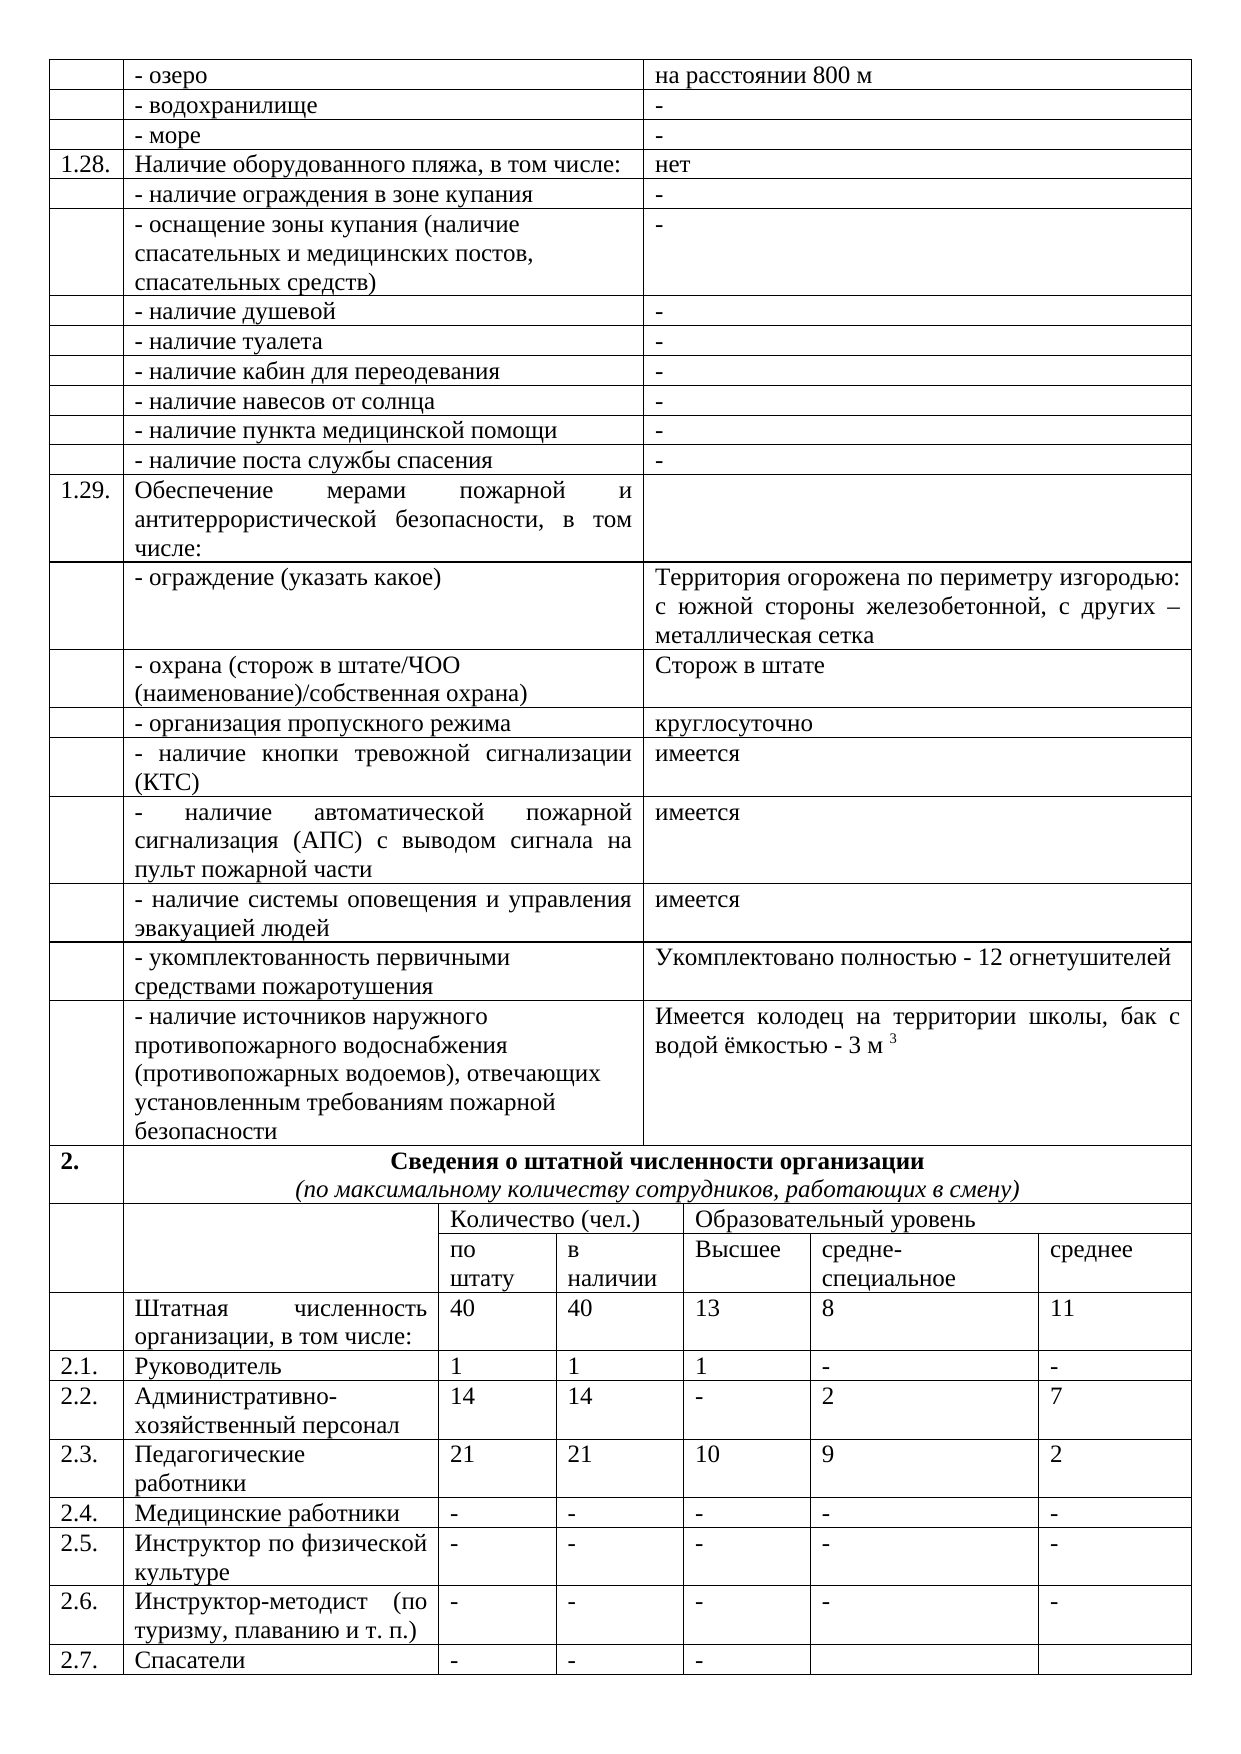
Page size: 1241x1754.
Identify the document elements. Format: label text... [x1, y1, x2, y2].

table_cell [50, 563, 123, 649]
table_cell - [644, 326, 1191, 355]
table_cell 9 [811, 1440, 1038, 1497]
table_cell - [644, 356, 1191, 385]
table_cell 1.28. [50, 150, 123, 178]
table_cell - укомплектованность первичными средствами пожаротушения [124, 943, 643, 1000]
table_cell [50, 179, 123, 208]
table_cell - [644, 386, 1191, 414]
table_cell - [684, 1498, 810, 1527]
table_cell - [644, 120, 1191, 148]
table_cell 13 [684, 1293, 810, 1350]
table_cell - [1039, 1528, 1191, 1585]
table_cell Образовательный уровень [684, 1204, 1191, 1233]
table_cell - наличие системы оповещения и управления эвакуацией людей [124, 884, 643, 941]
table_cell Штатная численность организации, в том числе: [124, 1293, 438, 1350]
table_cell - [684, 1586, 810, 1644]
table_cell 8 [811, 1293, 1038, 1350]
table_cell среднее [1039, 1234, 1191, 1292]
table_cell Сторож в штате [644, 650, 1191, 707]
table_cell Медицинские работники [124, 1498, 438, 1527]
table_cell [50, 60, 123, 89]
table_cell [811, 1645, 1038, 1674]
table_cell [50, 1293, 123, 1350]
table_cell в наличии [557, 1234, 683, 1292]
table_cell [50, 650, 123, 707]
table_cell - [1039, 1351, 1191, 1380]
table_cell Имеется колодец на территории школы, бак с водой ёмкостью - 3 м 3 [644, 1001, 1191, 1145]
table_cell 40 [557, 1293, 683, 1350]
table_cell Наличие оборудованного пляжа, в том числе: [124, 150, 643, 178]
table_cell Педагогические работники [124, 1440, 438, 1497]
table_cell 2.1. [50, 1351, 123, 1380]
table_cell - [684, 1381, 810, 1438]
table_cell Инструктор-методист (по туризму, плаванию и т. п.) [124, 1586, 438, 1644]
table_cell - [811, 1586, 1038, 1644]
table_cell - наличие кнопки тревожной сигнализации (КТС) [124, 738, 643, 796]
table_cell - [557, 1645, 683, 1674]
table_cell Спасатели [124, 1645, 438, 1674]
table_cell - организация пропускного режима [124, 708, 643, 737]
table_cell [50, 386, 123, 414]
table_cell [50, 708, 123, 737]
table_cell - наличие автоматической пожарной сигнализация (АПС) с выводом сигнала на пульт пожарной части [124, 797, 643, 883]
table_cell круглосуточно [644, 708, 1191, 737]
table_cell по штату [439, 1234, 556, 1292]
table_cell - [439, 1498, 556, 1527]
table_cell - ограждение (указать какое) [124, 563, 643, 649]
table_cell [644, 475, 1191, 561]
table_cell - [439, 1645, 556, 1674]
table_cell - [439, 1586, 556, 1644]
table_cell 40 [439, 1293, 556, 1350]
table_cell - наличие кабин для переодевания [124, 356, 643, 385]
table_cell - [644, 296, 1191, 325]
table_cell 2.7. [50, 1645, 123, 1674]
table_cell - наличие душевой [124, 296, 643, 325]
table_cell 10 [684, 1440, 810, 1497]
table_cell - [1039, 1498, 1191, 1527]
table_cell - [557, 1586, 683, 1644]
table_cell Количество (чел.) [439, 1204, 683, 1233]
table_cell - [439, 1528, 556, 1585]
table_cell [50, 90, 123, 119]
table_cell 2.3. [50, 1440, 123, 1497]
table_cell 2 [1039, 1440, 1191, 1497]
table_cell - [811, 1351, 1038, 1380]
table_cell имеется [644, 797, 1191, 883]
table_cell 2.2. [50, 1381, 123, 1438]
table_cell 14 [439, 1381, 556, 1438]
table_cell [124, 1204, 438, 1292]
table_cell [50, 1204, 123, 1292]
table_cell на расстоянии 800 м [644, 60, 1191, 89]
table_cell нет [644, 150, 1191, 178]
table_cell 2. [50, 1146, 123, 1203]
table_cell - [644, 445, 1191, 474]
table_cell 21 [439, 1440, 556, 1497]
table_cell 2.4. [50, 1498, 123, 1527]
table_cell - наличие навесов от солнца [124, 386, 643, 414]
table_cell имеется [644, 738, 1191, 796]
table_cell - море [124, 120, 643, 148]
table_cell Инструктор по физической культуре [124, 1528, 438, 1585]
table_cell - наличие пункта медицинской помощи [124, 416, 643, 444]
table_cell Сведения о штатной численности организации (по максимальному количеству сотрудников, работающих в смену) [124, 1146, 1191, 1203]
table_cell Высшее [684, 1234, 810, 1292]
table_cell - [811, 1498, 1038, 1527]
table_cell 2.5. [50, 1528, 123, 1585]
table_cell 2.6. [50, 1586, 123, 1644]
table_cell 1 [557, 1351, 683, 1380]
table_cell [50, 356, 123, 385]
table_cell - [684, 1645, 810, 1674]
table_cell - [557, 1498, 683, 1527]
table_cell [50, 296, 123, 325]
table_cell Территория огорожена по периметру изгородью: с южной стороны железобетонной, с других – металлическая сетка [644, 563, 1191, 649]
table_cell [50, 416, 123, 444]
table_cell [50, 884, 123, 941]
table_cell 14 [557, 1381, 683, 1438]
table_cell - наличие поста службы спасения [124, 445, 643, 474]
table_cell имеется [644, 884, 1191, 941]
table_cell - [557, 1528, 683, 1585]
table_cell - озеро [124, 60, 643, 89]
table_cell - [644, 209, 1191, 295]
table_cell - наличие источников наружного противопожарного водоснабжения (противопожарных водоемов), отвечающих установленным требованиям пожарной безопасности [124, 1001, 643, 1145]
table_cell - [811, 1528, 1038, 1585]
table_cell - наличие туалета [124, 326, 643, 355]
table_cell - оснащение зоны купания (наличие спасательных и медицинских постов, спасательных средств) [124, 209, 643, 295]
table_cell [50, 120, 123, 148]
table_cell - наличие ограждения в зоне купания [124, 179, 643, 208]
table_cell 7 [1039, 1381, 1191, 1438]
table_cell 1.29. [50, 475, 123, 561]
table_cell 11 [1039, 1293, 1191, 1350]
table_cell [1039, 1645, 1191, 1674]
table_cell 2 [811, 1381, 1038, 1438]
table_cell 21 [557, 1440, 683, 1497]
table_cell [50, 943, 123, 1000]
table_cell - [644, 416, 1191, 444]
table_cell 1 [684, 1351, 810, 1380]
table_cell - [684, 1528, 810, 1585]
table_cell 1 [439, 1351, 556, 1380]
table_cell Обеспечение мерами пожарной и антитеррористической безопасности, в том числе: [124, 475, 643, 561]
table_cell - [1039, 1586, 1191, 1644]
table_cell Укомплектовано полностью - 12 огнетушителей [644, 943, 1191, 1000]
table_cell средне-специальное [811, 1234, 1038, 1292]
table_cell Руководитель [124, 1351, 438, 1380]
table_cell [50, 1001, 123, 1145]
table_cell [50, 738, 123, 796]
table_cell [50, 326, 123, 355]
table_cell - [644, 90, 1191, 119]
table_cell Административно-хозяйственный персонал [124, 1381, 438, 1438]
table_cell [50, 797, 123, 883]
table_cell - [644, 179, 1191, 208]
table_cell - охрана (сторож в штате/ЧОО (наименование)/собственная охрана) [124, 650, 643, 707]
table_cell [50, 445, 123, 474]
table_cell [50, 209, 123, 295]
table_cell - водохранилище [124, 90, 643, 119]
